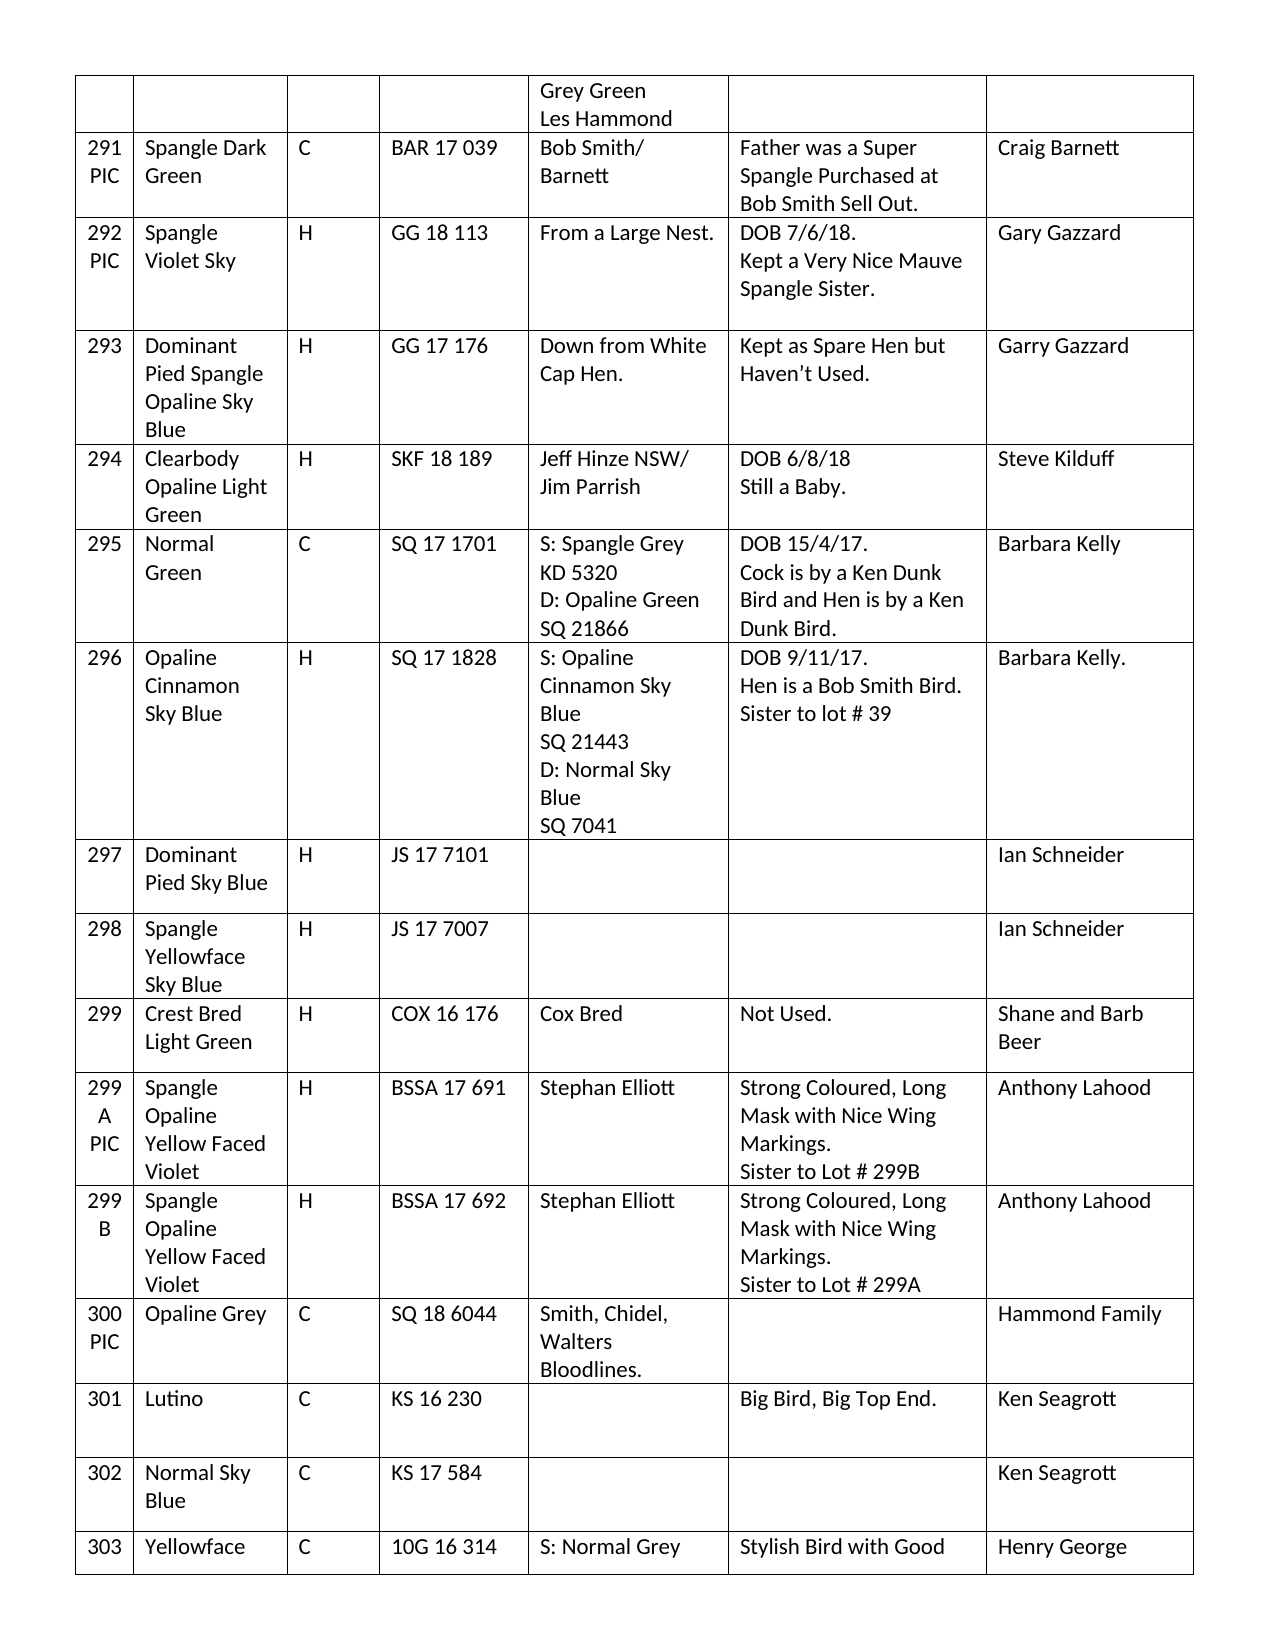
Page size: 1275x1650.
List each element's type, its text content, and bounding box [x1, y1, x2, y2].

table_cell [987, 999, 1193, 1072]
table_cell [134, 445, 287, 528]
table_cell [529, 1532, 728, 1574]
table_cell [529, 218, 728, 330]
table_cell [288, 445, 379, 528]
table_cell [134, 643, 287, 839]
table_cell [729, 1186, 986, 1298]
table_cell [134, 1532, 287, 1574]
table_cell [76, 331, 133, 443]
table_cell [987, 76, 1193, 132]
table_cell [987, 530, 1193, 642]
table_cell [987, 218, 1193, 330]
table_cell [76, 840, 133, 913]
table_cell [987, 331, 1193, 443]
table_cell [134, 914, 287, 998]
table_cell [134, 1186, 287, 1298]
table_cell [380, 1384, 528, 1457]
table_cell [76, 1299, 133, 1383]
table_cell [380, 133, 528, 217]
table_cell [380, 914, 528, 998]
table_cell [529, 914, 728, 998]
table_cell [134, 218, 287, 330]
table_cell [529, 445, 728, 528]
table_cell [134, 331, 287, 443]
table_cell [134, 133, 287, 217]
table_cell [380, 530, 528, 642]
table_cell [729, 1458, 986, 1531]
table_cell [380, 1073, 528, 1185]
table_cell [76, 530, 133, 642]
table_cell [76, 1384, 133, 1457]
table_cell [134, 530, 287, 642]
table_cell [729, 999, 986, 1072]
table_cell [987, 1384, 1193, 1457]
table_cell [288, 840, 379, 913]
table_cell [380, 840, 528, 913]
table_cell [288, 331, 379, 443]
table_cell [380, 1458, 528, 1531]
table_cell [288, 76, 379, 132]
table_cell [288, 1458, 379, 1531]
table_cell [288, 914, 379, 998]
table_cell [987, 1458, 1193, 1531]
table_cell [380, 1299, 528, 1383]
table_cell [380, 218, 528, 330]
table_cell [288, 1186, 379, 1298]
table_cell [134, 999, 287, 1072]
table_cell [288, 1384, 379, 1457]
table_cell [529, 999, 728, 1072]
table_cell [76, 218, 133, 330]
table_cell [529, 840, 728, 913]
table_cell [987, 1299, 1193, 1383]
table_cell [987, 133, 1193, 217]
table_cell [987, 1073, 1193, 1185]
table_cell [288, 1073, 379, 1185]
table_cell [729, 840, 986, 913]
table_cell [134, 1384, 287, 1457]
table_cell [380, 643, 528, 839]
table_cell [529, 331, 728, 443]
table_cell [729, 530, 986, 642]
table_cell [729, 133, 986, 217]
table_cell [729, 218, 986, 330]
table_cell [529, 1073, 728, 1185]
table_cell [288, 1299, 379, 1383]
table_cell 290 [76, 76, 133, 132]
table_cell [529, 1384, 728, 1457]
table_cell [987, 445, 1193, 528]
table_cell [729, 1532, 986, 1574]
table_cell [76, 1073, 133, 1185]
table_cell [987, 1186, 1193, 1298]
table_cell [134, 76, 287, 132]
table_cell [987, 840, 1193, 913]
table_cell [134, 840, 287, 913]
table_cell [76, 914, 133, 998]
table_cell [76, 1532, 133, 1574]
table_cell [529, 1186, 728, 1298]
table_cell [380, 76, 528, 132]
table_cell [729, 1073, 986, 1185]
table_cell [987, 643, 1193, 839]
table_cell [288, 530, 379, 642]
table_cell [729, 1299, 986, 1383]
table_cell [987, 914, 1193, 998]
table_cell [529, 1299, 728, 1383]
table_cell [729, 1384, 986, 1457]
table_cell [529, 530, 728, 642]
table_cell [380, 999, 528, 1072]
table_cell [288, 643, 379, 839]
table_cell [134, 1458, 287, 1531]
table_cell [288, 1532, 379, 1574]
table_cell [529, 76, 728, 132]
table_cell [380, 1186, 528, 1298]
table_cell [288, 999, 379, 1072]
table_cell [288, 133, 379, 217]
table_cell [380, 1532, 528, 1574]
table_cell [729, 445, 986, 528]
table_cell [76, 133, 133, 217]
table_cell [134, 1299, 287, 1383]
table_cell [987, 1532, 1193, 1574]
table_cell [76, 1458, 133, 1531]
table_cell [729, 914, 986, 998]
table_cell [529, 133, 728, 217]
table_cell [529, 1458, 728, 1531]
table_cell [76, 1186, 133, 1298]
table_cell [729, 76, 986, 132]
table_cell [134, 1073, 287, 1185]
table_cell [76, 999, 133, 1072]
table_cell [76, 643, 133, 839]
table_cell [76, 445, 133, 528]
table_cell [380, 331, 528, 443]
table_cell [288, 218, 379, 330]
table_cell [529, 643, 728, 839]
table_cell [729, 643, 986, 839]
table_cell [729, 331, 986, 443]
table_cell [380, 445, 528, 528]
